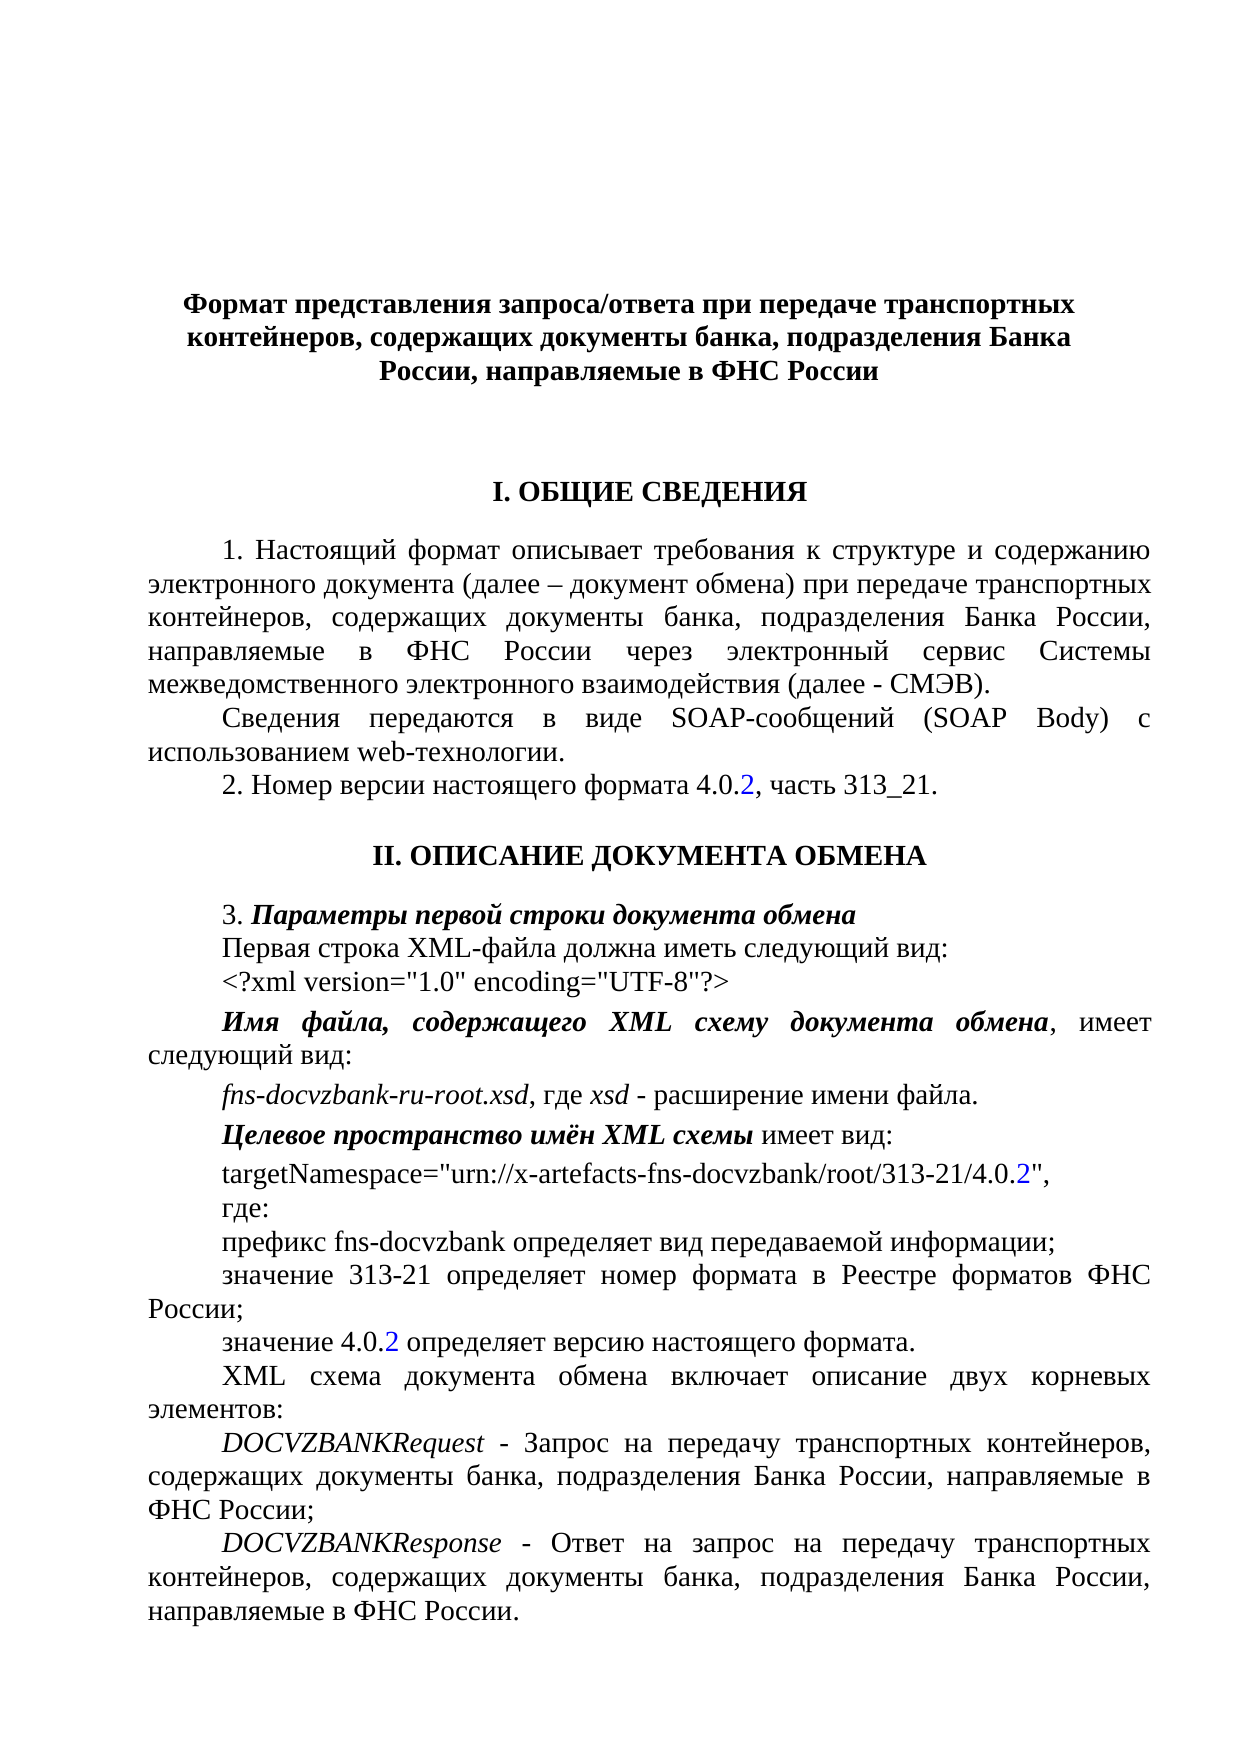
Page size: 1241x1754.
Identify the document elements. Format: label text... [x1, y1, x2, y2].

text где: [148, 1190, 1152, 1224]
text <?xml version="1.0" encoding="UTF-8"?> [148, 964, 1152, 997]
text DOCVZBANKResponse - Ответ на запрос на передачу транспортных контейнеров, содержащих документы банка, подразделения Банка России, направляемые в ФНС России. [148, 1526, 1152, 1626]
text 2. Номер версии настоящего формата 4.0.2, часть 313_21. [148, 767, 1152, 801]
text XML схема документа обмена включает описание двух корневых элементов: [148, 1358, 1152, 1425]
text targetNamespace="urn://x-artefacts-fns-docvzbank/root/313-21/4.0.2", [148, 1157, 1152, 1190]
text DOCVZBANKRequest - Запрос на передачу транспортных контейнеров, содержащих документы банка, подразделения Банка России, направляемые в ФНС России; [148, 1425, 1152, 1526]
text II. ОПИСАНИЕ ДОКУМЕНТА ОБМЕНА [148, 838, 1152, 872]
text I. ОБЩИЕ СВЕДЕНИЯ [148, 474, 1152, 507]
text Первая строка XML-файла должна иметь следующий вид: [148, 930, 1152, 964]
text значение 4.0.2 определяет версию настоящего формата. [148, 1324, 1152, 1358]
text Формат представления запроса/ответа при передаче транспортных контейнеров, содержащих документы банка, подразделения Банка России, направляемые в ФНС России [148, 286, 1110, 386]
text Сведения передаются в виде SOAP-сообщений (SOAP Body) с использованием web-технологии. [148, 700, 1152, 767]
text fns-docvzbank-ru-root.xsd, где xsd - расширение имени файла. [148, 1077, 1152, 1111]
text Имя файла, содержащего XML схему документа обмена, имеет следующий вид: [148, 1004, 1152, 1071]
text значение 313-21 определяет номер формата в Реестре форматов ФНС России; [148, 1257, 1152, 1324]
text префикс fns-docvzbank определяет вид передаваемой информации; [148, 1224, 1152, 1257]
text Целевое пространство имён XML схемы имеет вид: [148, 1117, 1152, 1150]
text 1. Настоящий формат описывает требования к структуре и содержанию электронного документа (далее – документ обмена) при передаче транспортных контейнеров, содержащих документы банка, подразделения Банка России, направляемые в ФНС России через электронный сервис Системы межведомственного электронного взаимодействия (далее - СМЭВ). [148, 532, 1152, 700]
text 3. Параметры первой строки документа обмена [148, 897, 1152, 930]
